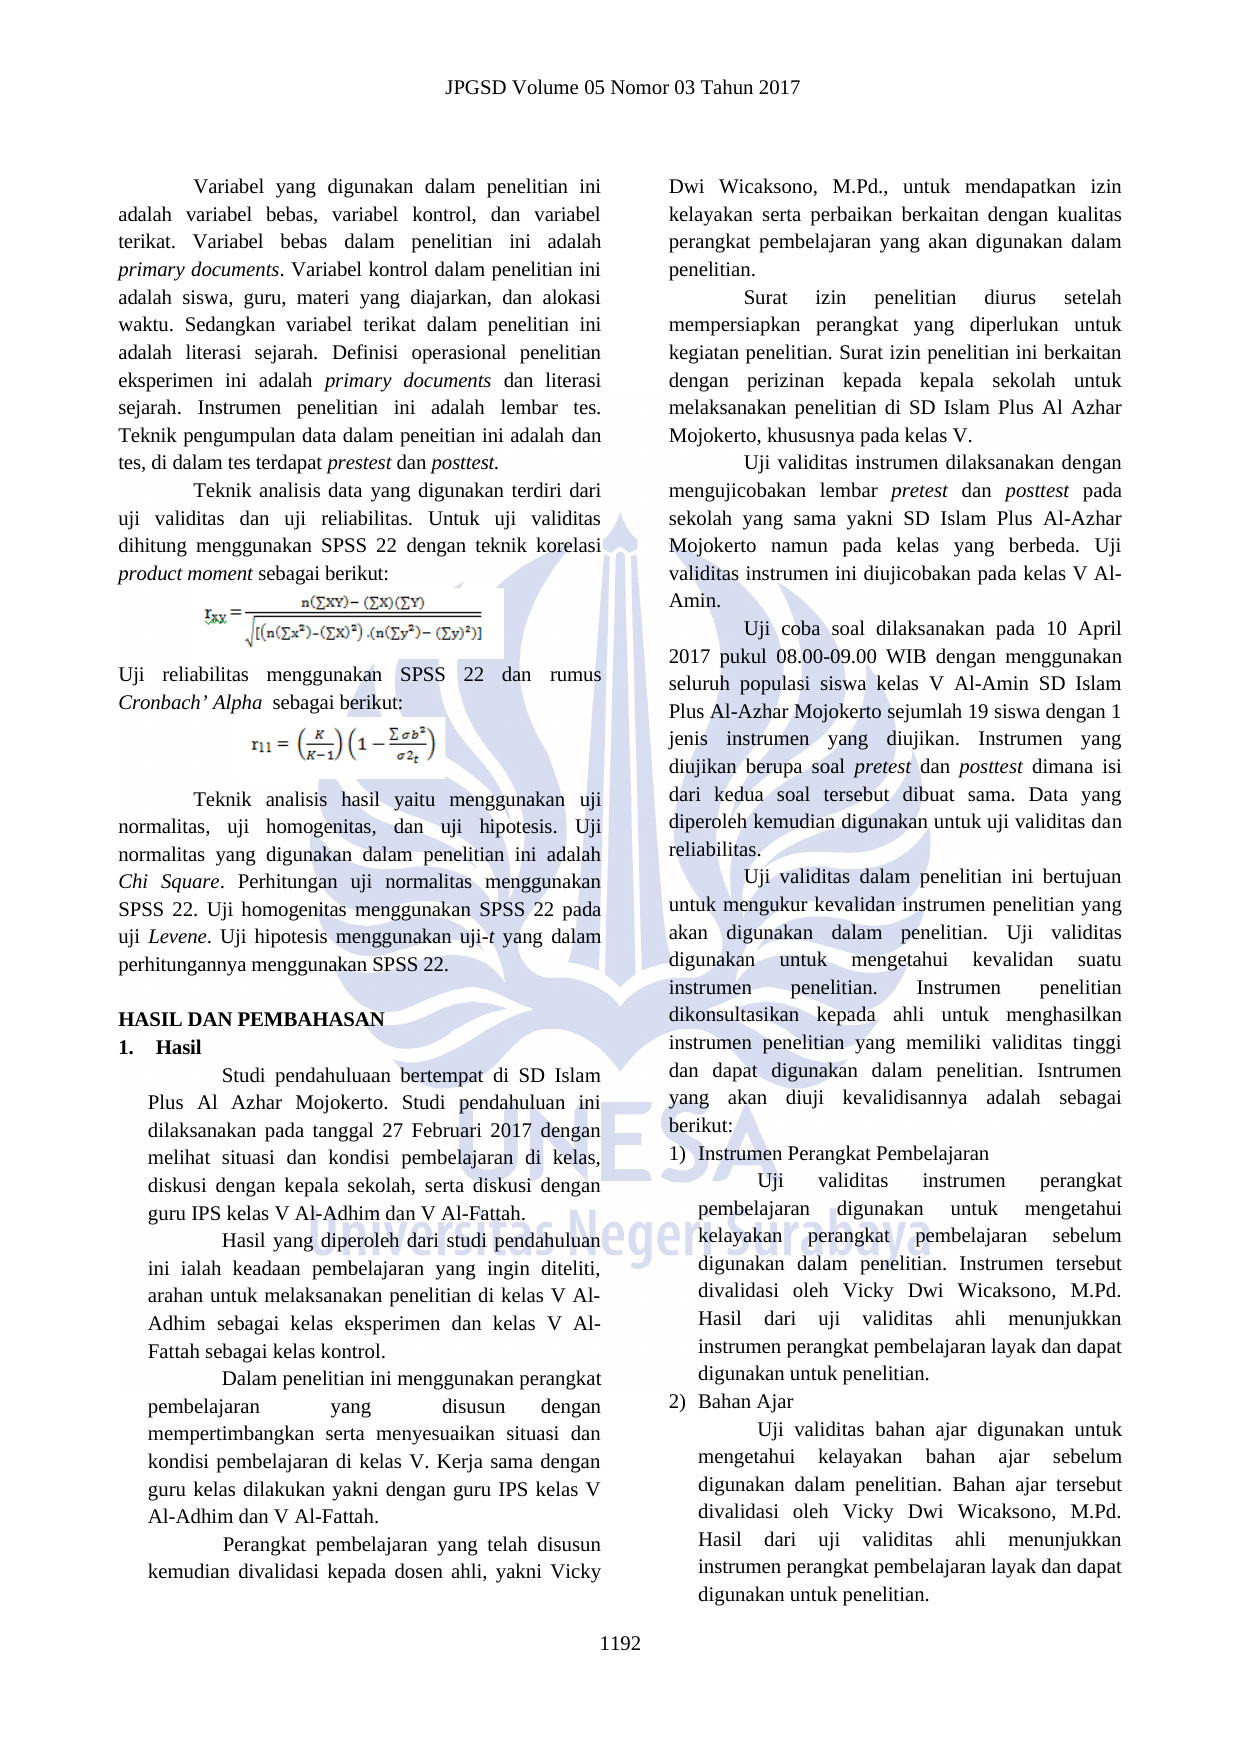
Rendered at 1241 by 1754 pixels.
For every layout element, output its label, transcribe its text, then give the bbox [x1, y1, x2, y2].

picture [239, 717, 446, 779]
text Hasil yang diperoleh dari studi pendahuluan ini ialah keadaan pembelajaran yang ingin diteliti, arahan untuk melaksanakan penelitian di kelas V Al-Adhim sebagai kelas eksperimen dan kelas V Al-Fattah sebagai kelas kontrol. [148, 1228, 601, 1363]
text Surat izin penelitian diurus setelah mempersiapkan perangkat yang diperlukan untuk kegiatan penelitian. Surat izin penelitian ini berkaitan dengan perizinan kepada kepala sekolah untuk melaksanakan penelitian di SD Islam Plus Al Azhar Mojokerto, khususnya pada kelas V. [668, 285, 1122, 447]
text Perangkat pembelajaran yang telah disusun kemudian divalidasi kepada dosen ahli, yakni Vicky Dwi Wicaksono, M.Pd., untuk mendapatkan izin kelayakan serta perbaikan berkaitan dengan kualitas perangkat pembelajaran yang akan digunakan dalam penelitian. [148, 1532, 601, 1583]
text Uji validitas dalam penelitian ini bertujuan untuk mengukur kevalidan instrumen penelitian yang akan digunakan dalam penelitian. Uji validitas digunakan untuk mengetahui kevalidan suatu instrumen penelitian. Instrumen penelitian dikonsultasikan kepada ahli untuk menghasilkan instrumen penelitian yang memiliki validitas tinggi dan dapat digunakan dalam penelitian. Isntrumen yang akan diuji kevalidisannya adalah sebagai berikut: [668, 864, 1122, 1137]
text Teknik analisis hasil yaitu menggunakan uji normalitas, uji homogenitas, dan uji hipotesis. Uji normalitas yang digunakan dalam penelitian ini adalah Chi Square. Perhitungan uji normalitas menggunakan SPSS 22. Uji homogenitas menggunakan SPSS 22 pada uji Levene. Uji hipotesis menggunakan uji-t yang dalam perhitungannya menggunakan SPSS 22. [118, 786, 601, 976]
list Uji validitas instrumen perangkat pembelajaran digunakan untuk mengetahui kelayakan perangkat pembelajaran sebelum digunakan dalam penelitian. Instrumen tersebut divalidasi oleh Vicky Dwi Wicaksono, M.Pd. Hasil dari uji validitas ahli menunjukkan instrumen perangkat pembelajaran layak dan dapat digunakan untuk penelitian. [698, 1168, 1122, 1385]
text Uji reliabilitas menggunakan SPSS 22 dan rumus Cronbach’ Alpha sebagai berikut: [118, 662, 601, 714]
text Dalam penelitian ini menggunakan perangkat pembelajaran yang disusun dengan mempertimbangkan serta menyesuaikan situasi dan kondisi pembelajaran di kelas V. Kerja sama dengan guru kelas dilakukan yakni dengan guru IPS kelas V Al-Adhim dan V Al-Fattah. [148, 1366, 601, 1528]
list Instrumen Perangkat Pembelajaran [668, 1140, 1122, 1164]
list Bahan Ajar [668, 1389, 1122, 1413]
text Uji coba soal dilaksanakan pada 10 April 2017 pukul 08.00-09.00 WIB dengan menggunakan seluruh populasi siswa kelas V Al-Amin SD Islam Plus Al-Azhar Mojokerto sejumlah 19 siswa dengan 1 jenis instrumen yang diujikan. Instrumen yang diujikan berupa soal pretest dan posttest dimana isi dari kedua soal tersebut dibuat sama. Data yang diperoleh kemudian digunakan untuk uji validitas dan reliabilitas. [668, 616, 1122, 861]
text Uji validitas instrumen dilaksanakan dengan mengujicobakan lembar pretest dan posttest pada sekolah yang sama yakni SD Islam Plus Al-Azhar Mojokerto namun pada kelas yang berbeda. Uji validitas instrumen ini diujicobakan pada kelas V Al-Amin. [668, 450, 1122, 612]
text Teknik analisis data yang digunakan terdiri dari uji validitas dan uji reliabilitas. Untuk uji validitas dihitung menggunakan SPSS 22 dengan teknik korelasi product moment sebagai berikut: [118, 478, 601, 585]
picture [193, 588, 504, 659]
text Variabel yang digunakan dalam penelitian ini adalah variabel bebas, variabel kontrol, dan variabel terikat. Variabel bebas dalam penelitian ini adalah primary documents. Variabel kontrol dalam penelitian ini adalah siswa, guru, materi yang diajarkan, dan alokasi waktu. Sedangkan variabel terikat dalam penelitian ini adalah literasi sejarah. Definisi operasional penelitian eksperimen ini adalah primary documents dan literasi sejarah. Instrumen penelitian ini adalah lembar tes. Teknik pengumpulan data dalam peneitian ini adalah dan tes, di dalam tes terdapat prestest dan posttest. [118, 174, 601, 474]
text HASIL DAN PEMBAHASAN [118, 1007, 601, 1031]
list Hasil [118, 1035, 601, 1059]
text Studi pendahuluaan bertempat di SD Islam Plus Al Azhar Mojokerto. Studi pendahuluan ini dilaksanakan pada tanggal 27 Februari 2017 dengan melihat situasi dan kondisi pembelajaran di kelas, diskusi dengan kepala sekolah, serta diskusi dengan guru IPS kelas V Al-Adhim dan V Al-Fattah. [148, 1062, 601, 1224]
text Perangkat pembelajaran yang telah disusun kemudian divalidasi kepada dosen ahli, yakni Vicky Dwi Wicaksono, M.Pd., untuk mendapatkan izin kelayakan serta perbaikan berkaitan dengan kualitas perangkat pembelajaran yang akan digunakan dalam penelitian. [668, 174, 1122, 281]
list Uji validitas bahan ajar digunakan untuk mengetahui kelayakan bahan ajar sebelum digunakan dalam penelitian. Bahan ajar tersebut divalidasi oleh Vicky Dwi Wicaksono, M.Pd. Hasil dari uji validitas ahli menunjukkan instrumen perangkat pembelajaran layak dan dapat digunakan untuk penelitian. [698, 1416, 1122, 1606]
